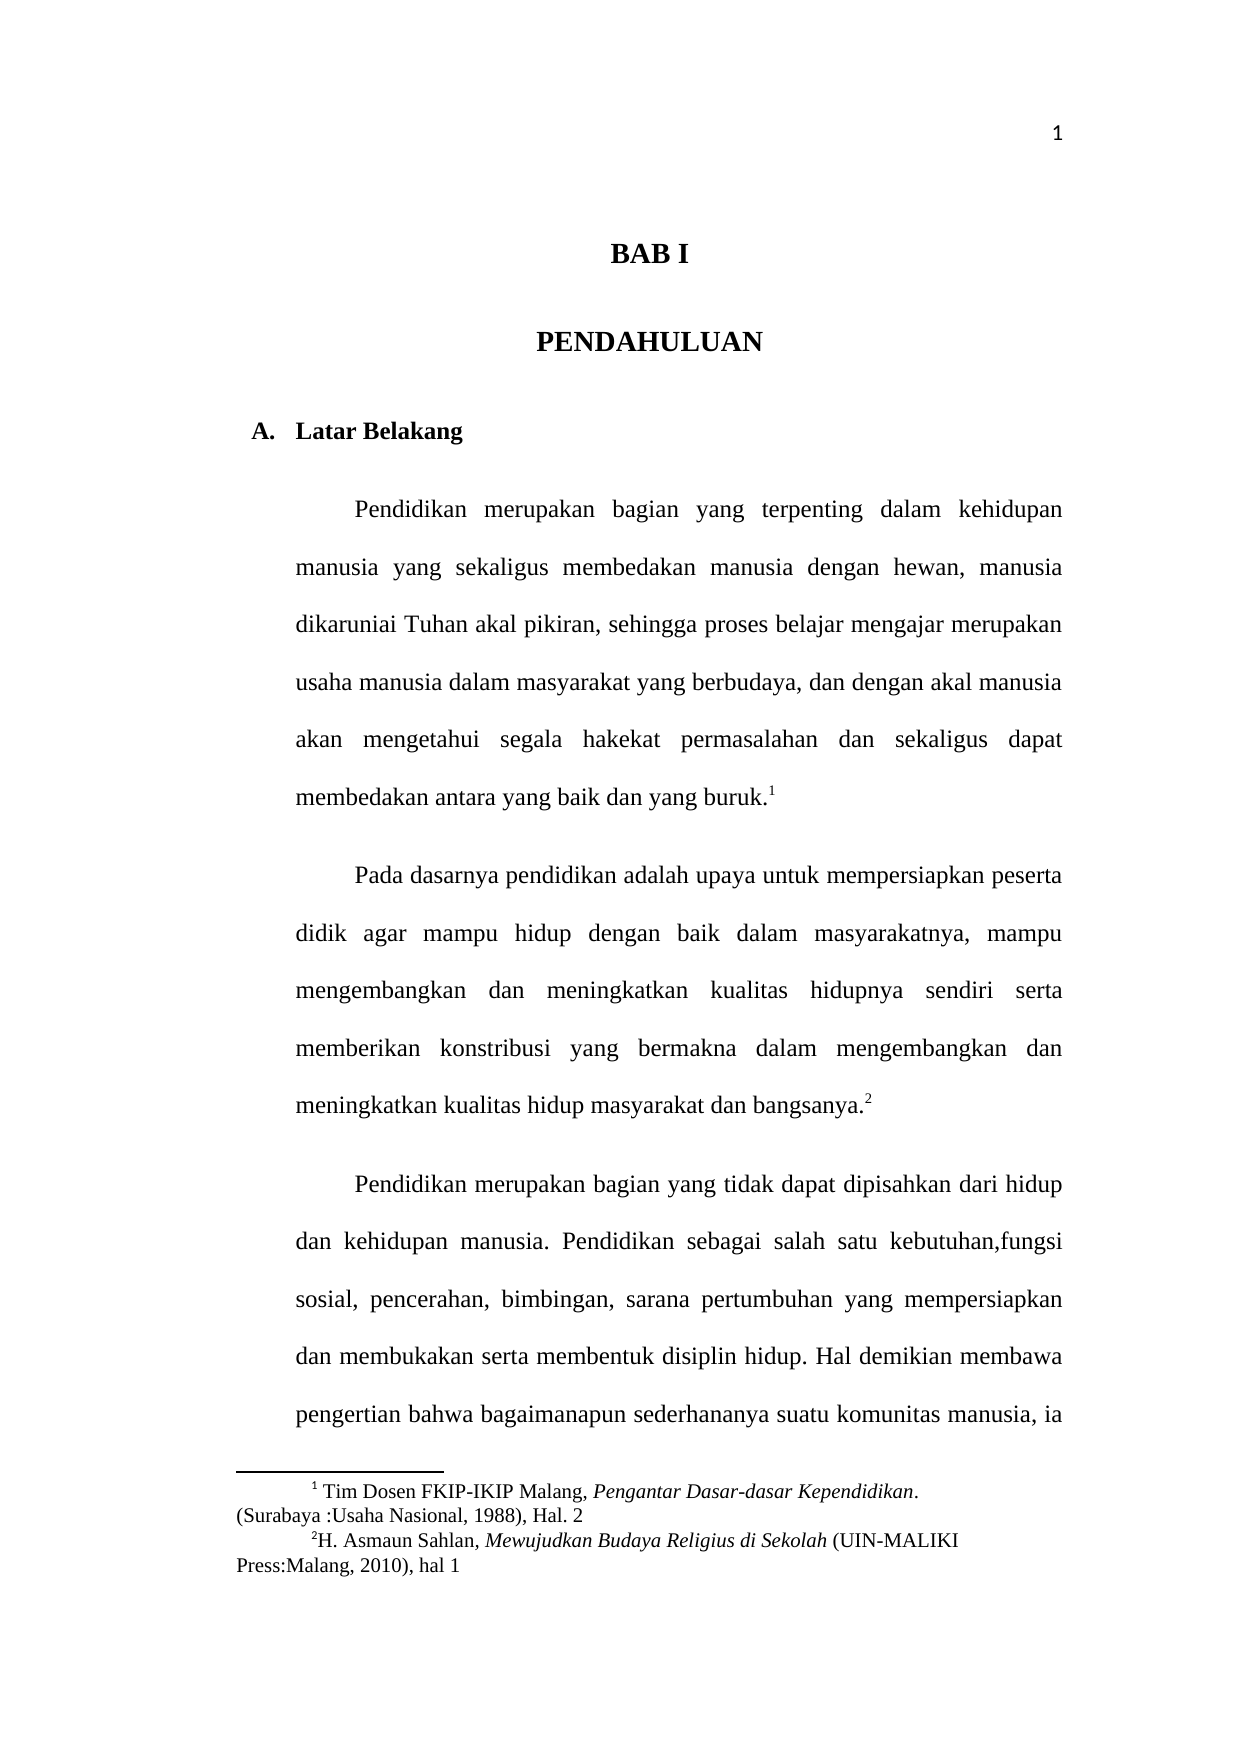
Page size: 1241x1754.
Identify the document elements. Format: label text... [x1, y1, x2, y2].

text Pada dasarnya pendidikan adalah upaya untuk mempersiapkan peserta didik agar mampu hidup dengan baik dalam masyarakatnya, mampu mengembangkan dan meningkatkan kualitas hidupnya sendiri serta memberikan konstribusi yang bermakna dalam mengembangkan dan meningkatkan kualitas hidup masyarakat dan bangsanya. [295, 860, 1063, 1119]
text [295, 1169, 1063, 1427]
text PENDAHULUAN [236, 324, 1063, 358]
text BAB I [236, 236, 1063, 270]
list Latar Belakang [251, 416, 1063, 445]
text Pendidikan merupakan bagian yang terpenting dalam kehidupan manusia yang sekaligus membedakan manusia dengan hewan, manusia dikaruniai Tuhan akal pikiran, sehingga proses belajar mengajar merupakan usaha manusia dalam masyarakat yang berbudaya, dan dengan akal manusia akan mengetahui segala hakekat permasalahan dan sekaligus dapat membedakan antara yang baik dan yang buruk. [295, 494, 1063, 811]
